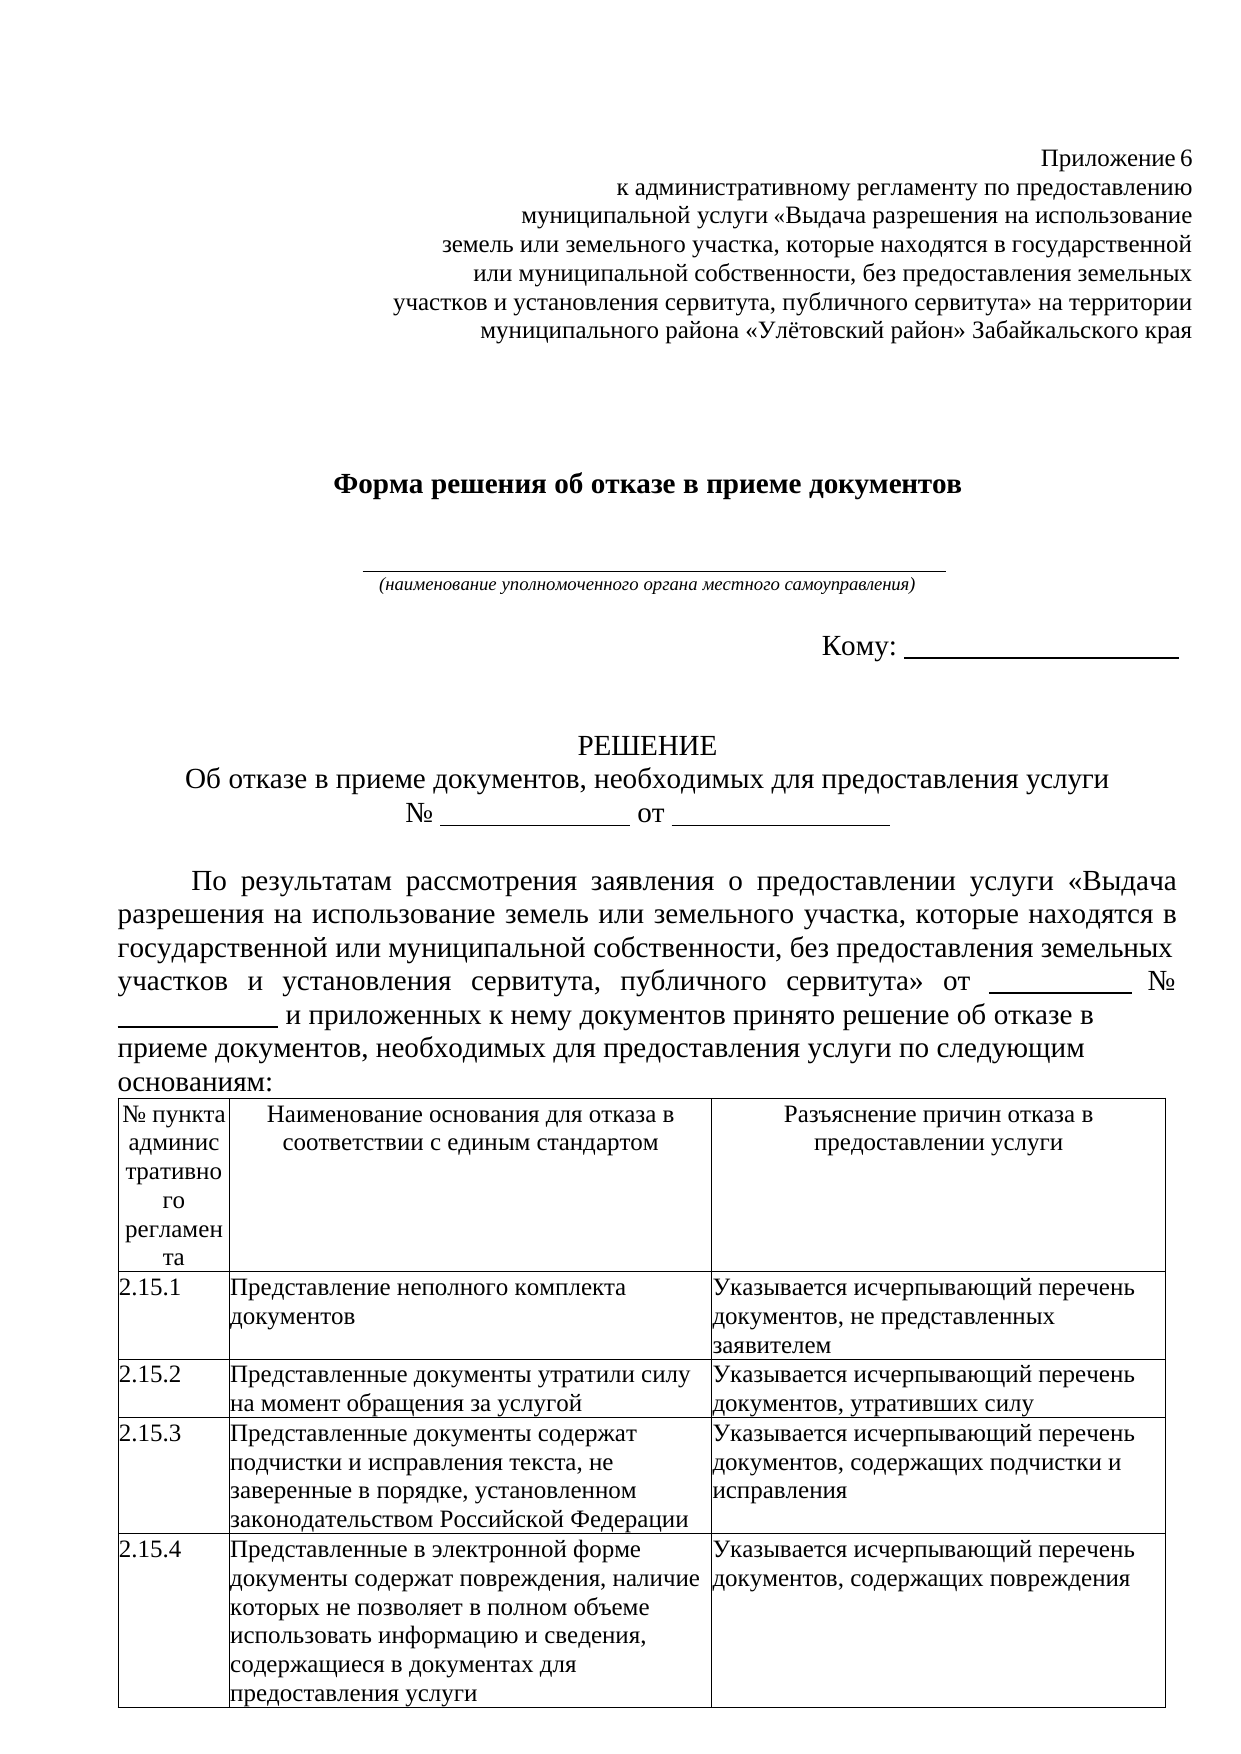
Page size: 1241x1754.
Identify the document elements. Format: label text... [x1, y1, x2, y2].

text участков и установления сервитута, публичного сервитута» от № [117, 963, 1192, 997]
table_cell Представленные в электронной форме документы содержат повреждения, наличие которых не позволяет в полном объеме использовать информацию и сведения, содержащиеся в документах для предоставления услуги [230, 1534, 711, 1707]
table_cell Представленные документы утратили силу на момент обращения за услугой [230, 1360, 711, 1417]
table_cell Представление неполного комплекта документов [230, 1272, 711, 1358]
text По результатам рассмотрения заявления о предоставлении услуги «Выдача разрешения на использование земель или земельного участка, которые находятся в государственной или муниципальной собственности, без предоставления земельных [117, 863, 1178, 963]
text муниципальной услуги «Выдача разрешения на использование [106, 201, 1192, 229]
table_header Наименование основания для отказа в соответствии с единым стандартом [230, 1099, 711, 1271]
text и приложенных к нему документов принято решение об отказе в приеме документов, необходимых для предоставления услуги по следующим основаниям: [117, 997, 1178, 1098]
text земель или земельного участка, которые находятся в государственной [106, 229, 1192, 258]
table_cell Представленные документы содержат подчистки и исправления текста, не заверенные в порядке, установленном законодательством Российской Федерации [230, 1418, 711, 1533]
text Форма решения об отказе в приеме документов [143, 466, 1152, 499]
text Об отказе в приеме документов, необходимых для предоставления услуги [142, 762, 1152, 796]
text Кому: [822, 628, 1192, 661]
table_header Разъяснение причин отказа в предоставлении услуги [712, 1099, 1165, 1271]
text Приложение 6 к административному регламенту по предоставлению [106, 143, 1192, 201]
table_cell 2.15.3 [119, 1418, 229, 1533]
text участков и установления сервитута, публичного сервитута» на территории [106, 287, 1192, 316]
text или муниципальной собственности, без предоставления земельных [106, 258, 1192, 287]
text РЕШЕНИЕ [142, 728, 1152, 762]
table_cell 2.15.2 [119, 1360, 229, 1417]
table_cell 2.15.4 [119, 1534, 229, 1707]
table_cell Указывается исчерпывающий перечень документов, не представленных заявителем [712, 1272, 1165, 1358]
table_cell Указывается исчерпывающий перечень документов, утративших силу [712, 1360, 1165, 1417]
table_header № пункта админис тративно го регламен та [119, 1099, 229, 1271]
table_cell Указывается исчерпывающий перечень документов, содержащих повреждения [712, 1534, 1165, 1707]
table_cell Указывается исчерпывающий перечень документов, содержащих подчистки и исправления [712, 1418, 1165, 1533]
text муниципального района «Улётовский район» Забайкальского края [106, 316, 1192, 344]
table_cell 2.15.1 [119, 1272, 229, 1358]
text (наименование уполномоченного органа местного самоуправления) [142, 569, 1152, 594]
text № от [106, 796, 1189, 829]
